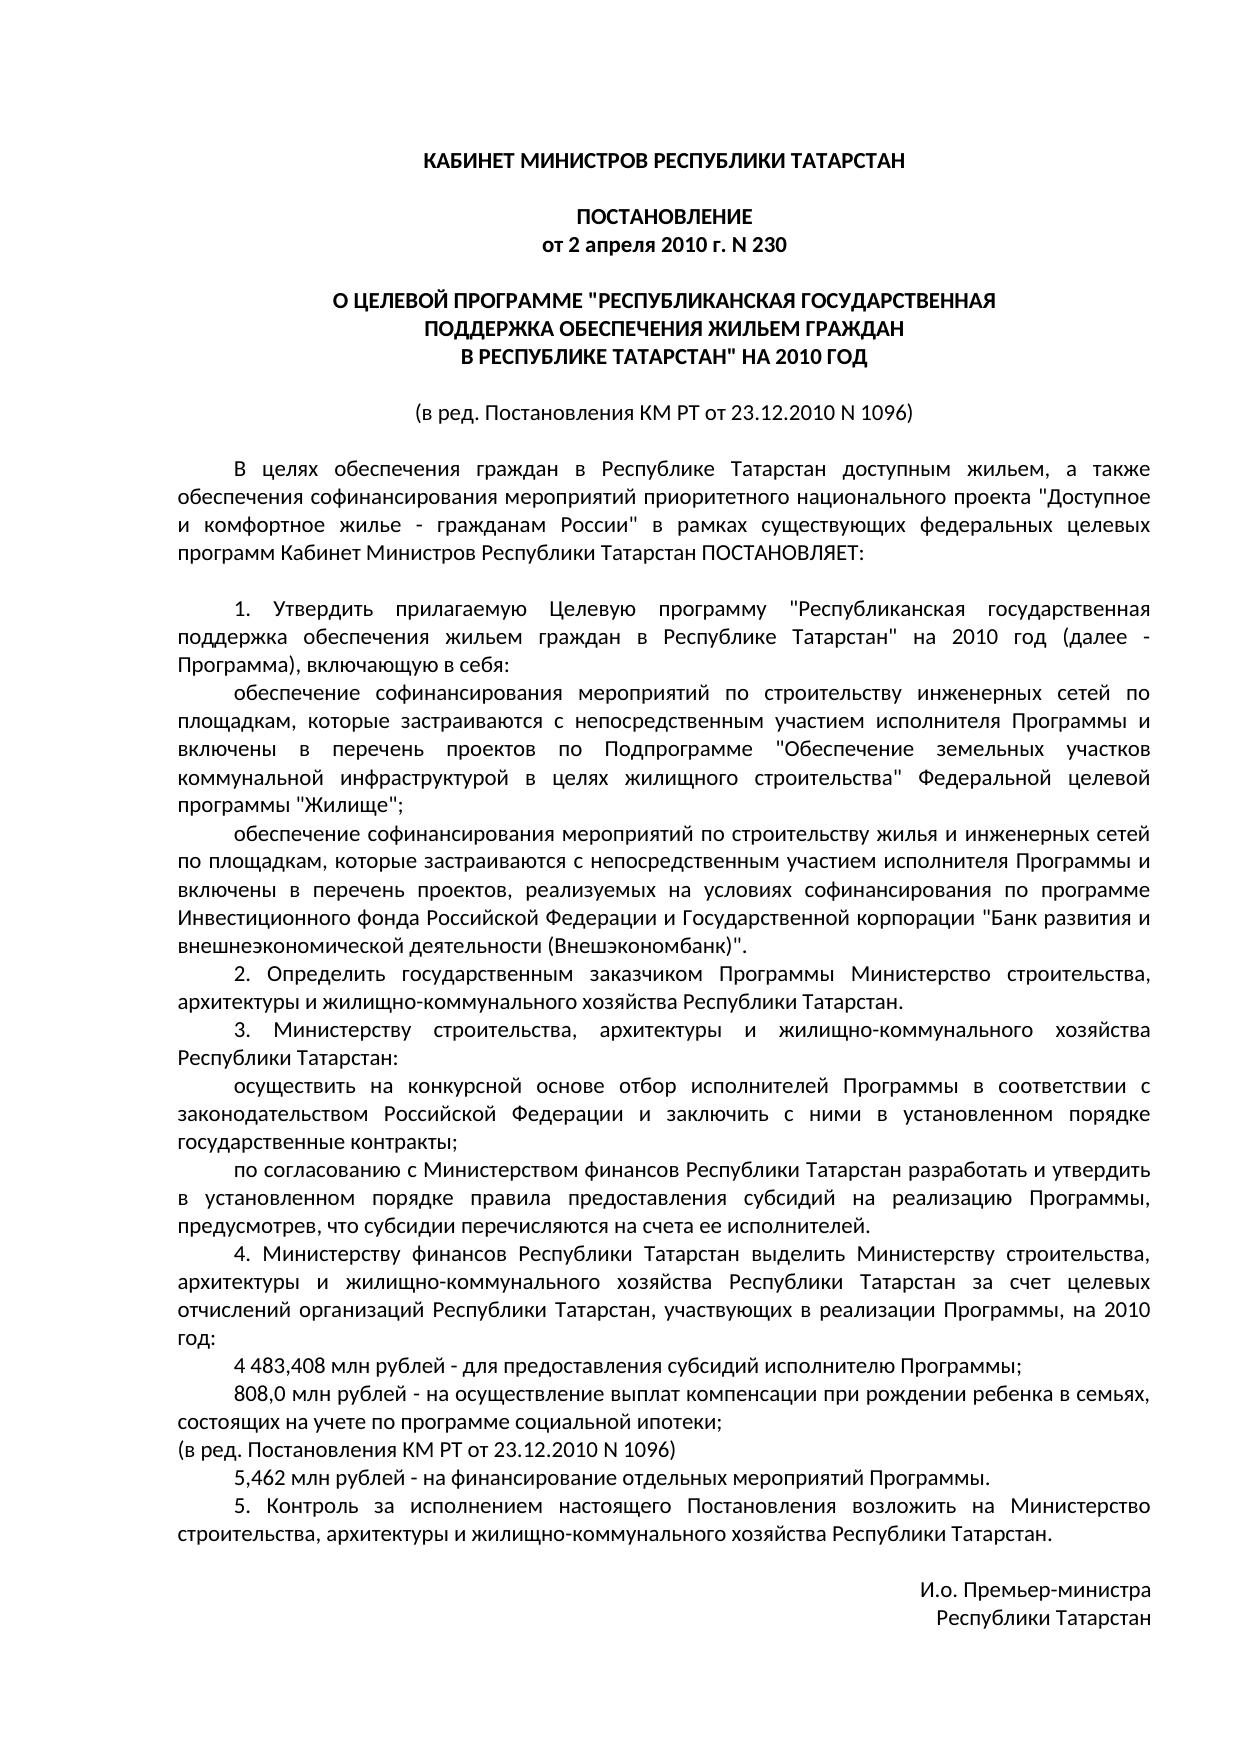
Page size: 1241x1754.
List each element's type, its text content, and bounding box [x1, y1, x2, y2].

title О ЦЕЛЕВОЙ ПРОГРАММЕ "РЕСПУБЛИКАНСКАЯ ГОСУДАРСТВЕННАЯ [177, 286, 1152, 314]
title от 2 апреля 2010 г. N 230 [177, 230, 1152, 258]
text обеспечение софинансирования мероприятий по строительству инженерных сетей по площадкам, которые застраиваются с непосредственным участием исполнителя Программы и включены в перечень проектов по Подпрограмме "Обеспечение земельных участков коммунальной инфраструктурой в целях жилищного строительства" Федеральной целевой программы "Жилище"; [177, 678, 1152, 819]
text 5. Контроль за исполнением настоящего Постановления возложить на Министерство строительства, архитектуры и жилищно-коммунального хозяйства Республики Татарстан. [177, 1491, 1152, 1547]
text обеспечение софинансирования мероприятий по строительству жилья и инженерных сетей по площадкам, которые застраиваются с непосредственным участием исполнителя Программы и включены в перечень проектов, реализуемых на условиях софинансирования по программе Инвестиционного фонда Российской Федерации и Государственной корпорации "Банк развития и внешнеэкономической деятельности (Внешэкономбанк)". [177, 819, 1152, 959]
text В целях обеспечения граждан в Республике Татарстан доступным жильем, а также обеспечения софинансирования мероприятий приоритетного национального проекта "Доступное и комфортное жилье - гражданам России" в рамках существующих федеральных целевых программ Кабинет Министров Республики Татарстан ПОСТАНОВЛЯЕТ: [177, 454, 1152, 566]
text осуществить на конкурсной основе отбор исполнителей Программы в соответствии с законодательством Российской Федерации и заключить с ними в установленном порядке государственные контракты; [177, 1071, 1152, 1155]
text Республики Татарстан [177, 1603, 1152, 1631]
title ПОДДЕРЖКА ОБЕСПЕЧЕНИЯ ЖИЛЬЕМ ГРАЖДАН [177, 314, 1152, 342]
text (в ред. Постановления КМ РТ от 23.12.2010 N 1096) [177, 398, 1152, 426]
title ПОСТАНОВЛЕНИЕ [177, 202, 1152, 230]
text 5,462 млн рублей - на финансирование отдельных мероприятий Программы. [177, 1463, 1152, 1491]
text И.о. Премьер-министра [177, 1575, 1152, 1603]
text 2. Определить государственным заказчиком Программы Министерство строительства, архитектуры и жилищно-коммунального хозяйства Республики Татарстан. [177, 959, 1152, 1015]
text 4. Министерству финансов Республики Татарстан выделить Министерству строительства, архитектуры и жилищно-коммунального хозяйства Республики Татарстан за счет целевых отчислений организаций Республики Татарстан, участвующих в реализации Программы, на 2010 год: [177, 1239, 1152, 1351]
text 1. Утвердить прилагаемую Целевую программу "Республиканская государственная поддержка обеспечения жильем граждан в Республике Татарстан" на 2010 год (далее - Программа), включающую в себя: [177, 594, 1152, 678]
text (в ред. Постановления КМ РТ от 23.12.2010 N 1096) [177, 1435, 1152, 1463]
title КАБИНЕТ МИНИСТРОВ РЕСПУБЛИКИ ТАТАРСТАН [177, 146, 1152, 174]
title В РЕСПУБЛИКЕ ТАТАРСТАН" НА 2010 ГОД [177, 342, 1152, 370]
text 808,0 млн рублей - на осуществление выплат компенсации при рождении ребенка в семьях, состоящих на учете по программе социальной ипотеки; [177, 1379, 1152, 1435]
text по согласованию с Министерством финансов Республики Татарстан разработать и утвердить в установленном порядке правила предоставления субсидий на реализацию Программы, предусмотрев, что субсидии перечисляются на счета ее исполнителей. [177, 1155, 1152, 1239]
text 3. Министерству строительства, архитектуры и жилищно-коммунального хозяйства Республики Татарстан: [177, 1015, 1152, 1071]
text 4 483,408 млн рублей - для предоставления субсидий исполнителю Программы; [177, 1351, 1152, 1379]
